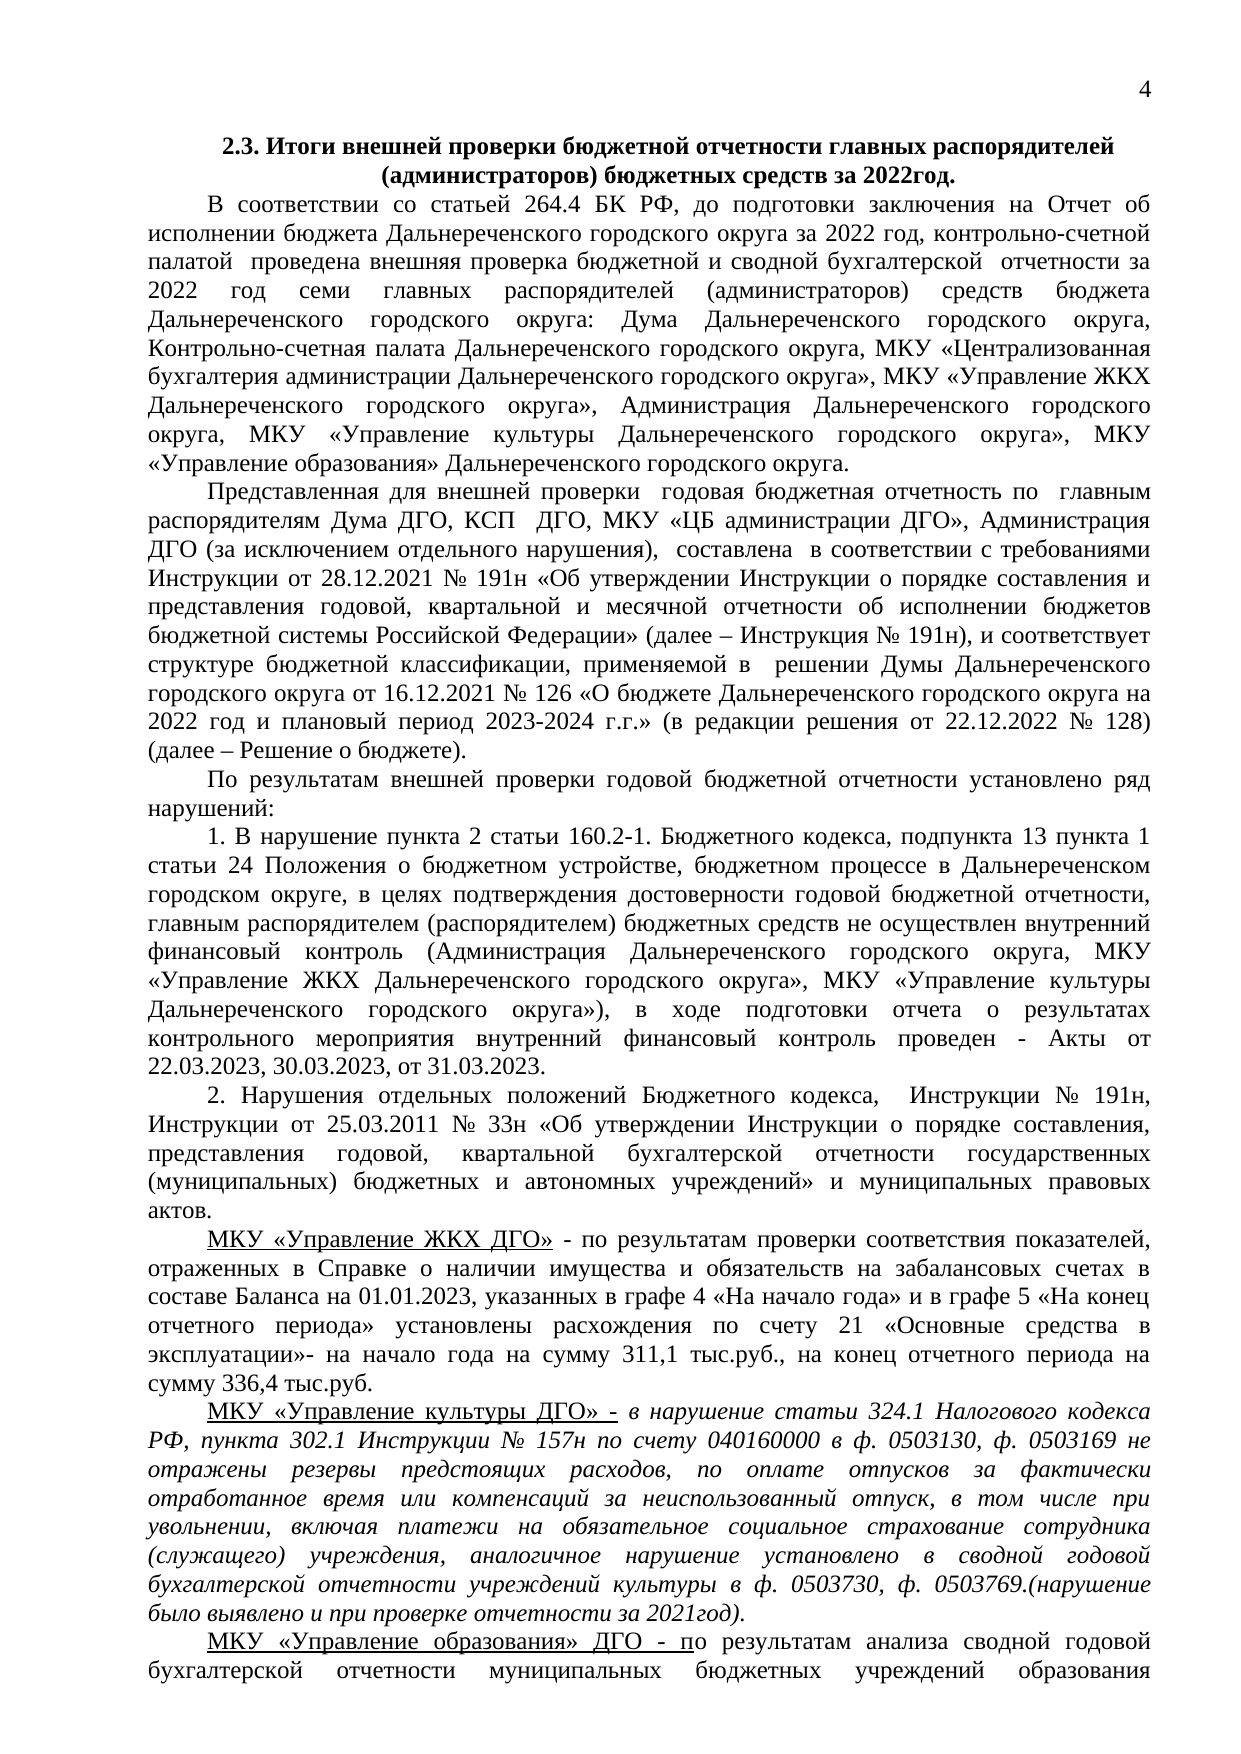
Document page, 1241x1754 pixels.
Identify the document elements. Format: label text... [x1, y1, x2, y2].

text МКУ «Управление культуры ДГО» - в нарушение статьи 324.1 Налогового кодекса РФ, пункта 302.1 Инструкции № 157н по счету 040160000 в ф. 0503130, ф. 0503169 не отражены резервы предстоящих расходов, по оплате отпусков за фактически отработанное время или компенсаций за неиспользованный отпуск, в том числе при увольнении, включая платежи на обязательное социальное страхование сотрудника (служащего) учреждения, аналогичное нарушение установлено в сводной годовой бухгалтерской отчетности учреждений культуры в ф. 0503730, ф. 0503769.(нарушение было выявлено и при проверке отчетности за 2021год). [148, 1396, 1152, 1626]
text 1. В нарушение пункта 2 статьи 160.2-1. Бюджетного кодекса, подпункта 13 пункта 1 статьи 24 Положения о бюджетном устройстве, бюджетном процессе в Дальнереченском городском округе, в целях подтверждения достоверности годовой бюджетной отчетности, главным распорядителем (распорядителем) бюджетных средств не осуществлен внутренний финансовый контроль (Администрация Дальнереченского городского округа, МКУ «Управление ЖКХ Дальнереченского городского округа», МКУ «Управление культуры Дальнереченского городского округа»), в ходе подготовки отчета о результатах контрольного мероприятия внутренний финансовый контроль проведен - Акты от 22.03.2023, 30.03.2023, от 31.03.2023. [148, 821, 1152, 1080]
text МКУ «Управление ЖКХ ДГО» - по результатам проверки соответствия показателей, отраженных в Справке о наличии имущества и обязательств на забалансовых счетах в составе Баланса на 01.01.2023, указанных в графе 4 «На начало года» и в графе 5 «На конец отчетного периода» установлены расхождения по счету 21 «Основные средства в эксплуатации»- на начало года на сумму 311,1 тыс.руб., на конец отчетного периода на сумму 336,4 тыс.руб. [148, 1224, 1152, 1396]
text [148, 1626, 1152, 1684]
text 2. Нарушения отдельных положений Бюджетного кодекса, Инструкции № 191н, Инструкции от 25.03.2011 № 33н «Об утверждении Инструкции о порядке составления, представления годовой, квартальной бухгалтерской отчетности государственных (муниципальных) бюджетных и автономных учреждений» и муниципальных правовых актов. [148, 1080, 1152, 1224]
text По результатам внешней проверки годовой бюджетной отчетности установлено ряд нарушений: [148, 764, 1152, 821]
text В соответствии со статьей 264.4 БК РФ, до подготовки заключения на Отчет об исполнении бюджета Дальнереченского городского округа за 2022 год, контрольно-счетной палатой проведена внешняя проверка бюджетной и сводной бухгалтерской отчетности за 2022 год семи главных распорядителей (администраторов) средств бюджета Дальнереченского городского округа: Дума Дальнереченского городского округа, Контрольно-счетная палата Дальнереченского городского округа, МКУ «Централизованная бухгалтерия администрации Дальнереченского городского округа», МКУ «Управление ЖКХ Дальнереченского городского округа», Администрация Дальнереченского городского округа, МКУ «Управление культуры Дальнереченского городского округа», МКУ «Управление образования» Дальнереченского городского округа. [148, 189, 1152, 476]
text 2.3. Итоги внешней проверки бюджетной отчетности главных распорядителей (администраторов) бюджетных средств за 2022год. [185, 131, 1152, 189]
text Представленная для внешней проверки годовая бюджетная отчетность по главным распорядителям Дума ДГО, КСП ДГО, МКУ «ЦБ администрации ДГО», Администрация ДГО (за исключением отдельного нарушения), составлена в соответствии с требованиями Инструкции от 28.12.2021 № 191н «Об утверждении Инструкции о порядке составления и представления годовой, квартальной и месячной отчетности об исполнении бюджетов бюджетной системы Российской Федерации» (далее – Инструкция № 191н), и соответствует структуре бюджетной классификации, применяемой в решении Думы Дальнереченского городского округа от 16.12.2021 № 126 «О бюджете Дальнереченского городского округа на 2022 год и плановый период 2023-2024 г.г.» (в редакции решения от 22.12.2022 № 128) (далее – Решение о бюджете). [148, 476, 1152, 764]
